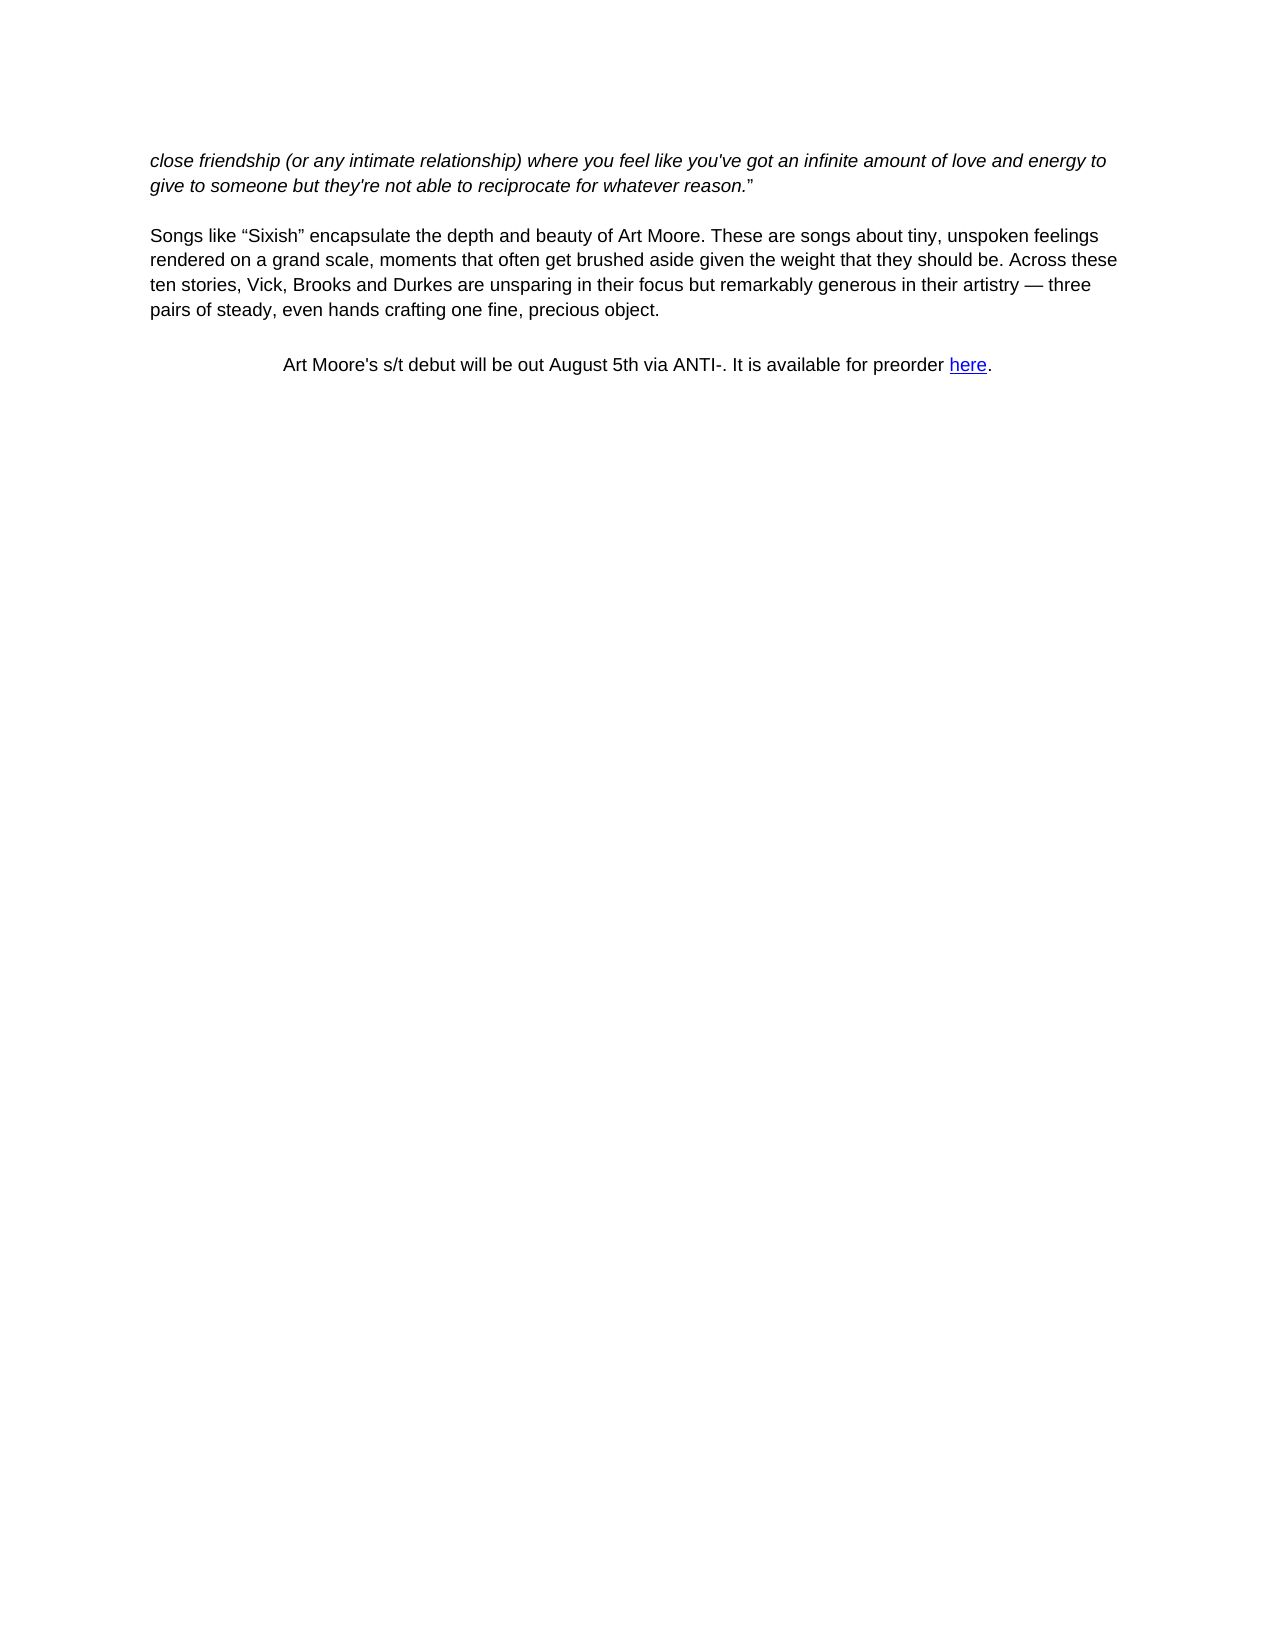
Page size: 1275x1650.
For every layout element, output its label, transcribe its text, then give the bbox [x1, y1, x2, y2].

text Songs like “Sixish” encapsulate the depth and beauty of Art Moore. These are songs about tiny, unspoken feelings rendered on a grand scale, moments that often get brushed aside given the weight that they should be. Across these ten stories, Vick, Brooks and Durkes are unsparing in their focus but remarkably generous in their artistry — three pairs of steady, even hands crafting one fine, precious object. [150, 224, 1125, 320]
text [150, 150, 1125, 196]
text Art Moore's s/t debut will be out August 5th via ANTI-. It is available for preorder here. [150, 354, 1125, 375]
